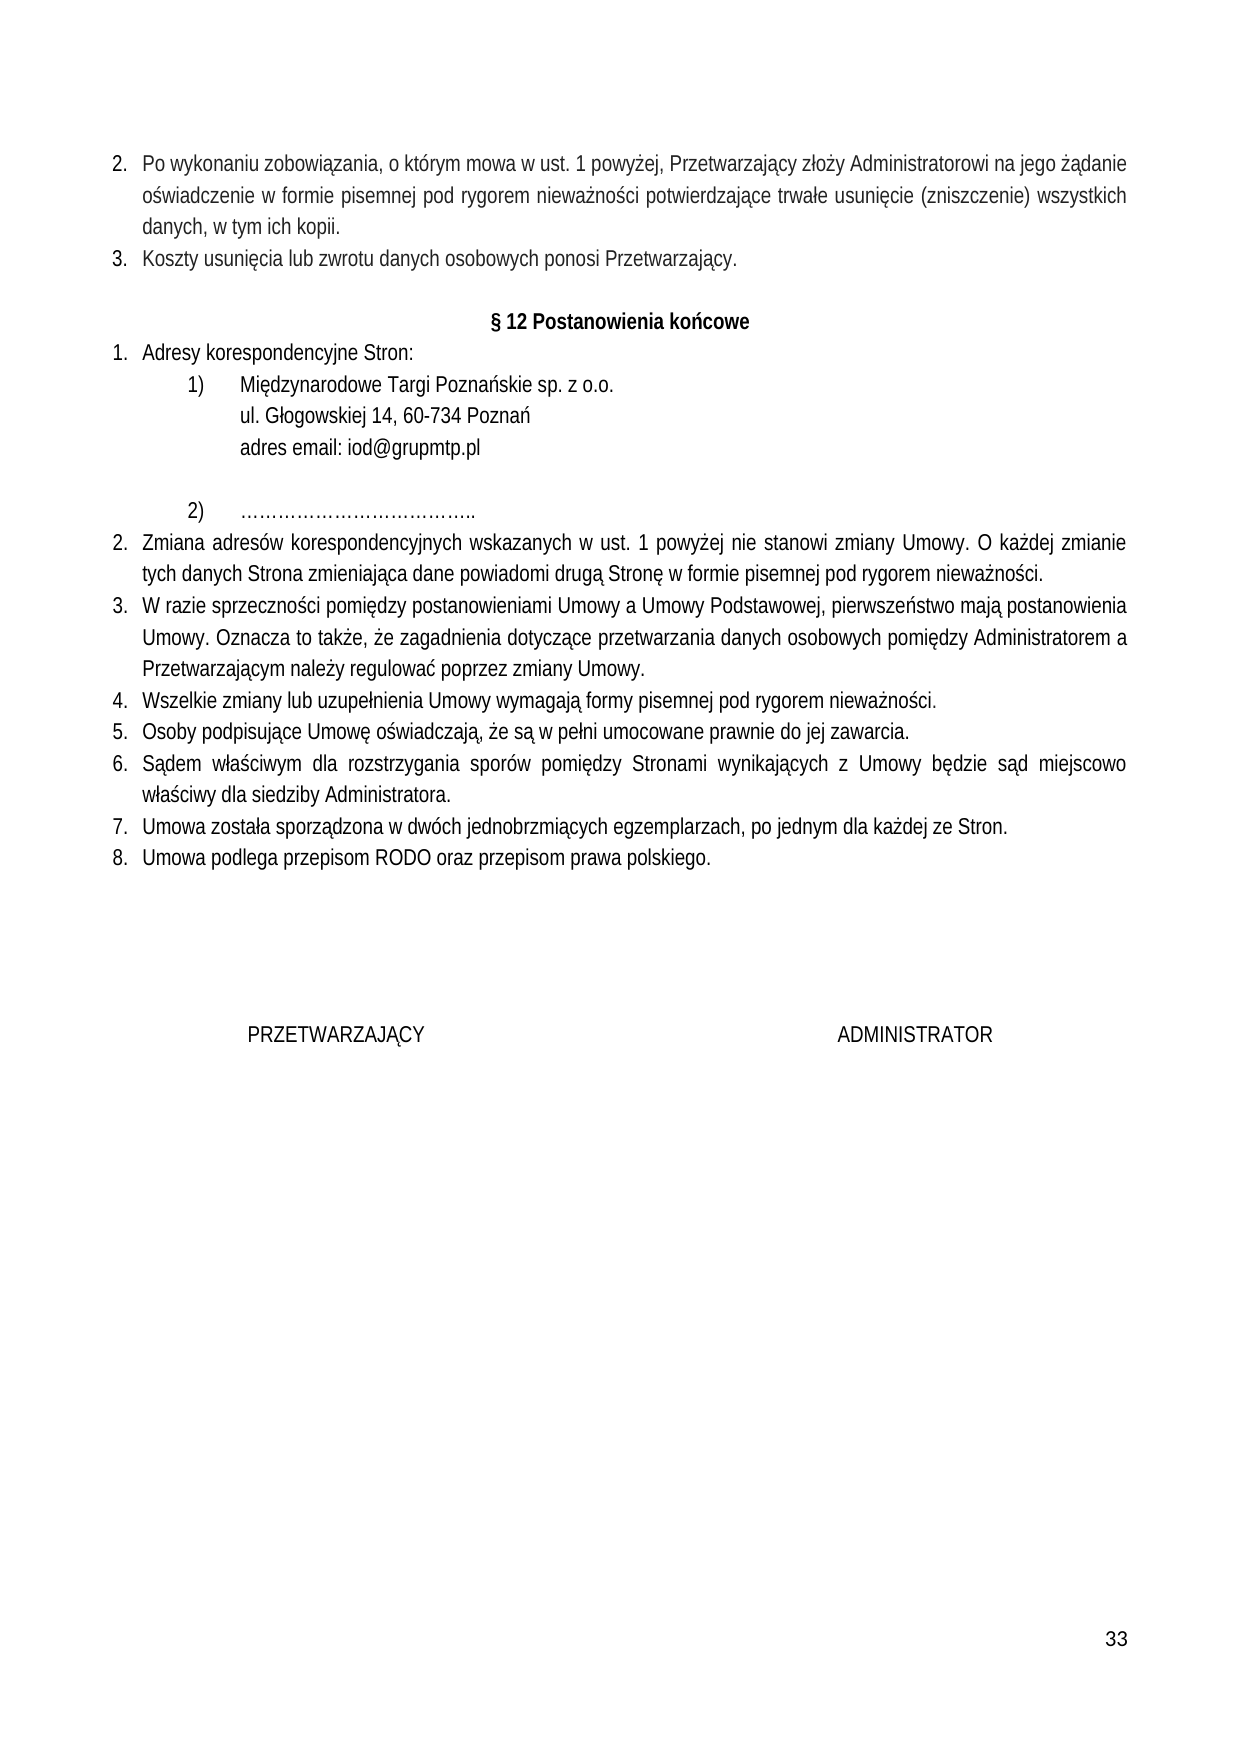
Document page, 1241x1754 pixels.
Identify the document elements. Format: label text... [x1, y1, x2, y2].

list Sądem właściwym dla rozstrzygania sporów pomiędzy Stronami wynikających z Umowy będzie sąd miejscowo właściwy dla siedziby Administratora. [112, 750, 1128, 808]
text ul. Głogowskiej 14, 60-734 Poznań [240, 402, 1128, 429]
list Osoby podpisujące Umowę oświadczają, że są w pełni umocowane prawnie do jej zawarcia. [112, 718, 1128, 744]
list ……………………………….. [187, 497, 1128, 523]
text adres email: iod@grupmtp.pl [240, 434, 1128, 460]
list Zmiana adresów korespondencyjnych wskazanych w ust. 1 powyżej nie stanowi zmiany Umowy. O każdej zmianie tych danych Strona zmieniająca dane powiadomi drugą Stronę w formie pisemnej pod rygorem nieważności. [112, 529, 1128, 587]
list Umowa została sporządzona w dwóch jednobrzmiących egzemplarzach, po jednym dla każdej ze Stron. [112, 813, 1128, 839]
list Umowa podlega przepisom RODO oraz przepisom prawa polskiego. [112, 844, 1128, 871]
list Adresy korespondencyjne Stron: [112, 339, 1128, 366]
list Po wykonaniu zobowiązania, o którym mowa w ust. 1 powyżej, Przetwarzający złoży Administratorowi na jego żądanie oświadczenie w formie pisemnej pod rygorem nieważności potwierdzające trwałe usunięcie (zniszczenie) wszystkich danych, w tym ich kopii. [112, 150, 1128, 239]
list Wszelkie zmiany lub uzupełnienia Umowy wymagają formy pisemnej pod rygorem nieważności. [112, 687, 1128, 713]
list W razie sprzeczności pomiędzy postanowieniami Umowy a Umowy Podstawowej, pierwszeństwo mają postanowienia Umowy. Oznacza to także, że zagadnienia dotyczące przetwarzania danych osobowych pomiędzy Administratorem a Przetwarzającym należy regulować poprzez zmiany Umowy. [112, 592, 1128, 681]
list Międzynarodowe Targi Poznańskie sp. z o.o. [187, 371, 1128, 397]
text § 12 Postanowienia końcowe [112, 308, 1128, 334]
list Koszty usunięcia lub zwrotu danych osobowych ponosi Przetwarzający. [112, 245, 1128, 271]
text PRZETWARZAJĄCY ADMINISTRATOR [112, 1021, 1128, 1047]
